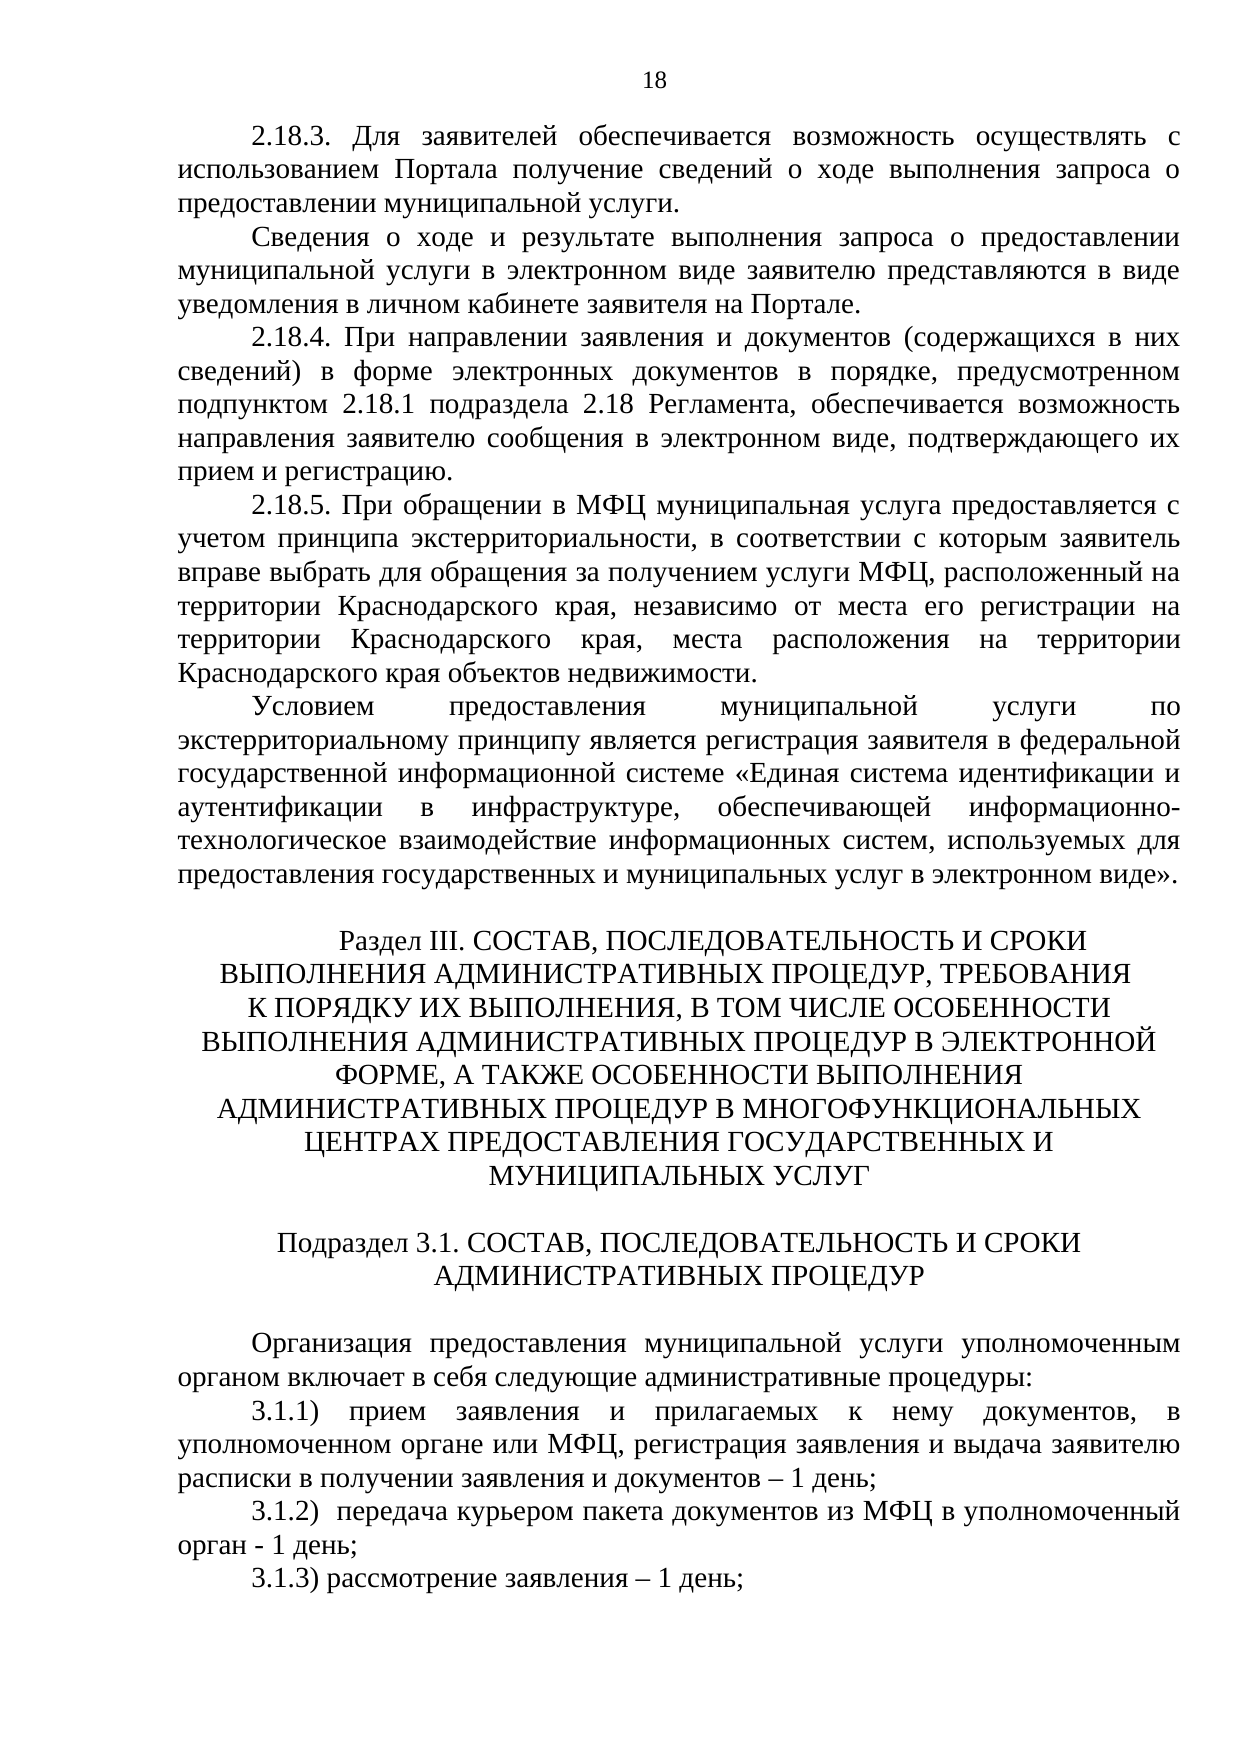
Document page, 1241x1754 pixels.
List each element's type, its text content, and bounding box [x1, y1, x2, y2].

text Подраздел 3.1. СОСТАВ, ПОСЛЕДОВАТЕЛЬНОСТЬ И СРОКИ АДМИНИСТРАТИВНЫХ ПРОЦЕДУР [177, 1225, 1181, 1292]
text Раздел III. СОСТАВ, ПОСЛЕДОВАТЕЛЬНОСТЬ И СРОКИ ВЫПОЛНЕНИЯ АДМИНИСТРАТИВНЫХ ПРОЦЕДУР, ТРЕБОВАНИЯ К ПОРЯДКУ ИХ ВЫПОЛНЕНИЯ, В ТОМ ЧИСЛЕ ОСОБЕННОСТИ ВЫПОЛНЕНИЯ АДМИНИСТРАТИВНЫХ ПРОЦЕДУР В ЭЛЕКТРОННОЙ ФОРМЕ, А ТАКЖЕ ОСОБЕННОСТИ ВЫПОЛНЕНИЯ АДМИНИСТРАТИВНЫХ ПРОЦЕДУР В МНОГОФУНКЦИОНАЛЬНЫХ ЦЕНТРАХ ПРЕДОСТАВЛЕНИЯ ГОСУДАРСТВЕННЫХ И МУНИЦИПАЛЬНЫХ УСЛУГ [177, 923, 1181, 1191]
text 2.18.4. При направлении заявления и документов (содержащихся в них сведений) в форме электронных документов в порядке, предусмотренном подпунктом 2.18.1 подраздела 2.18 Регламента, обеспечивается возможность направления заявителю сообщения в электронном виде, подтверждающего их прием и регистрацию. [177, 319, 1181, 487]
text Условием предоставления муниципальной услуги по экстерриториальному принципу является регистрация заявителя в федеральной государственной информационной системе «Единая система идентификации и аутентификации в инфраструктуре, обеспечивающей информационно-технологическое взаимодействие информационных систем, используемых для предоставления государственных и муниципальных услуг в электронном виде». [177, 688, 1181, 889]
text Организация предоставления муниципальной услуги уполномоченным органом включает в себя следующие административные процедуры: [177, 1326, 1181, 1393]
text 2.18.5. При обращении в МФЦ муниципальная услуга предоставляется с учетом принципа экстерриториальности, в соответствии с которым заявитель вправе выбрать для обращения за получением услуги МФЦ, расположенный на территории Краснодарского края, независимо от места его регистрации на территории Краснодарского края, места расположения на территории Краснодарского края объектов недвижимости. [177, 487, 1181, 688]
text 3.1.2) передача курьером пакета документов из МФЦ в уполномоченный орган - 1 день; [177, 1493, 1181, 1560]
text Сведения о ходе и результате выполнения запроса о предоставлении муниципальной услуги в электронном виде заявителю представляются в виде уведомления в личном кабинете заявителя на Портале. [177, 219, 1181, 319]
text 3.1.1) прием заявления и прилагаемых к нему документов, в уполномоченном органе или МФЦ, регистрация заявления и выдача заявителю расписки в получении заявления и документов – 1 день; [177, 1393, 1181, 1493]
text 2.18.3. Для заявителей обеспечивается возможность осуществлять с использованием Портала получение сведений о ходе выполнения запроса о предоставлении муниципальной услуги. [177, 118, 1181, 219]
text 3.1.3) рассмотрение заявления – 1 день; [177, 1560, 1181, 1594]
